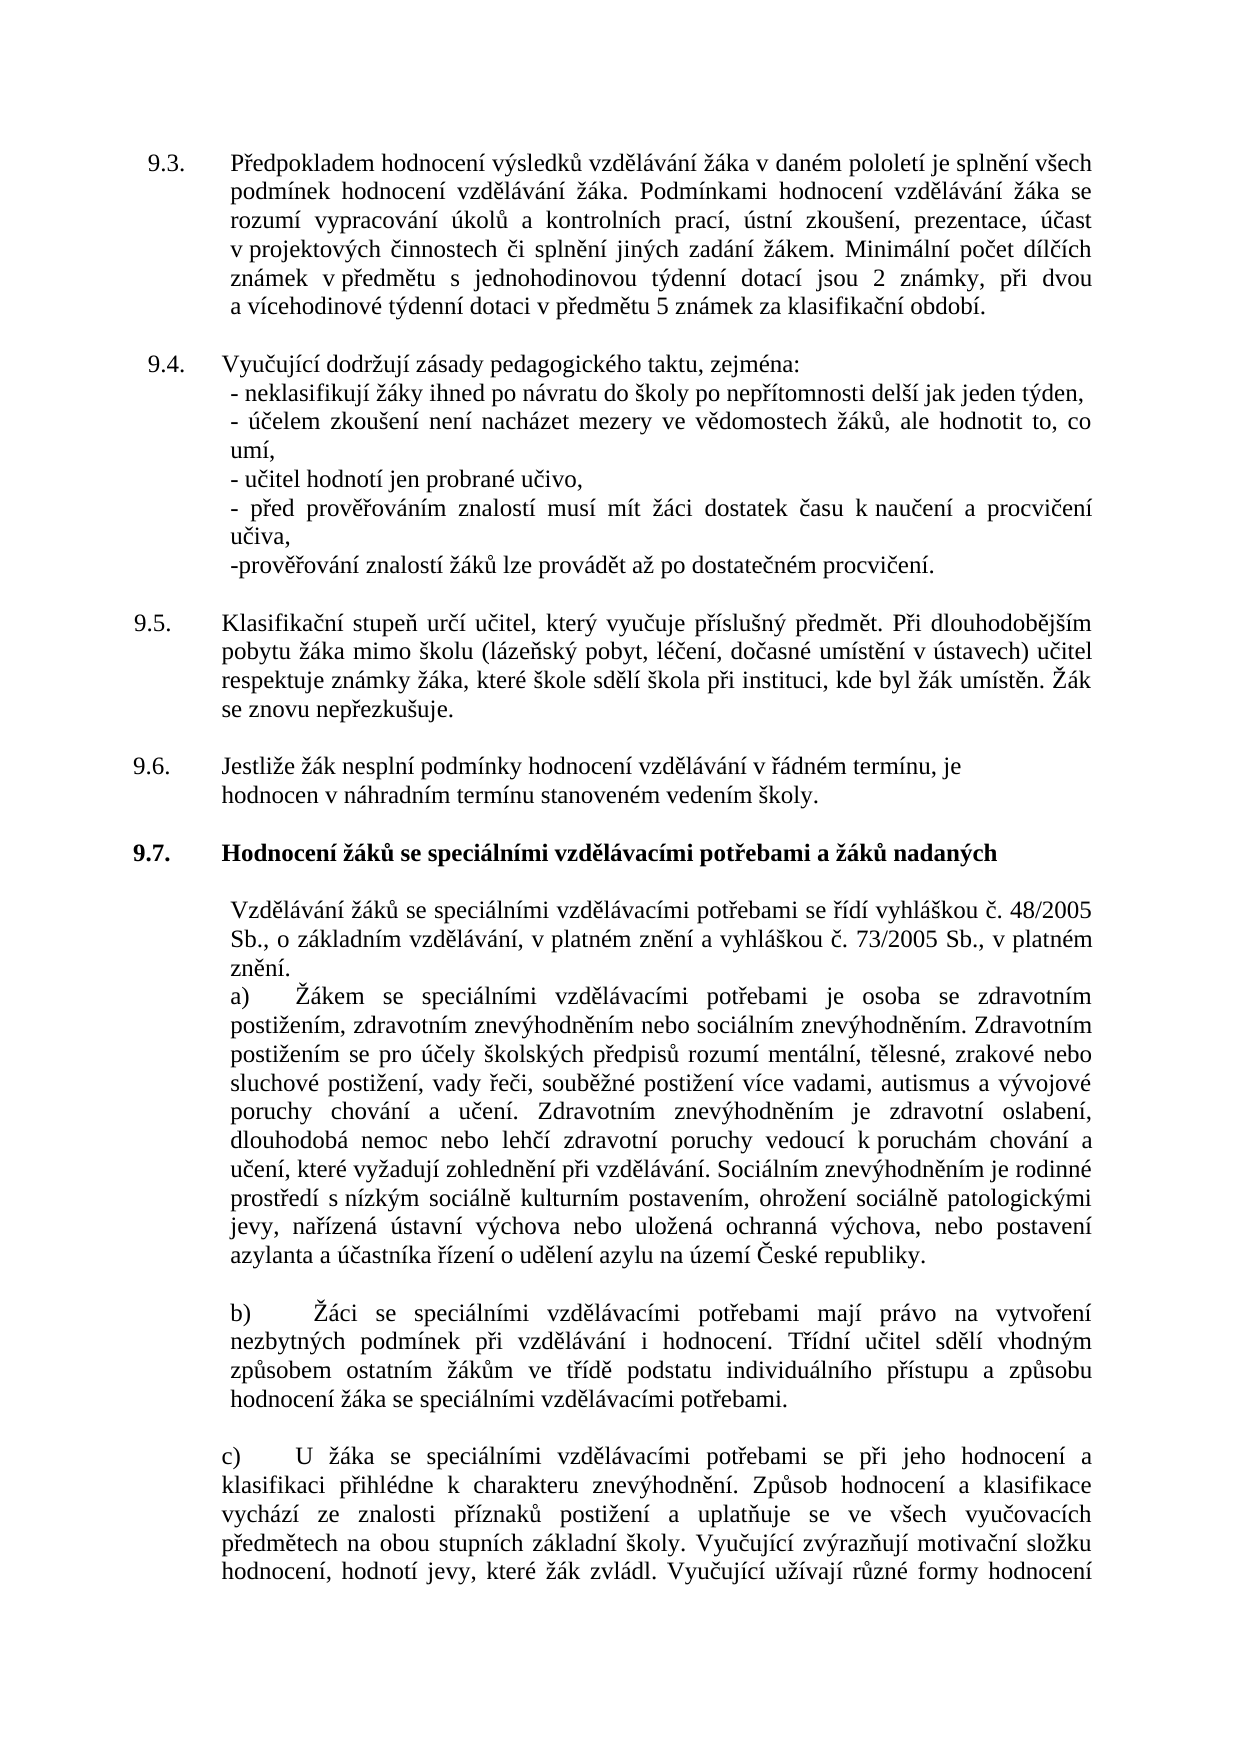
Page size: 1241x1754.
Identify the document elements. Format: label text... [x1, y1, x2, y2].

list b) Žáci se speciálními vzdělávacími potřebami mají právo na vytvoření nezbytných podmínek při vzdělávání i hodnocení. Třídní učitel sdělí vhodným způsobem ostatním žákům ve třídě podstatu individuálního přístupu a způsobu hodnocení žáka se speciálními vzdělávacími potřebami. [230, 1298, 1093, 1413]
text 9.7. Hodnocení žáků se speciálními vzdělávacími potřebami a žáků nadaných [133, 838, 1093, 866]
list - učitel hodnotí jen probrané učivo, [230, 464, 1093, 493]
list Vzdělávání žáků se speciálními vzdělávacími potřebami se řídí vyhláškou č. 48/2005 Sb., o základním vzdělávání, v platném znění a vyhláškou č. 73/2005 Sb., v platném znění. [230, 895, 1093, 981]
list -prověřování znalostí žáků lze provádět až po dostatečném procvičení. [230, 550, 1093, 579]
list - neklasifikují žáky ihned po návratu do školy po nepřítomnosti delší jak jeden týden, [230, 378, 1093, 406]
text 9.6. Jestliže žák nesplní podmínky hodnocení vzdělávání v řádném termínu, je hodnocen v náhradním termínu stanoveném vedením školy. [133, 751, 1093, 809]
list - účelem zkoušení není nacházet mezery ve vědomostech žáků, ale hodnotit to, co umí, [230, 406, 1093, 464]
list a) Žákem se speciálními vzdělávacími potřebami je osoba se zdravotním postižením, zdravotním znevýhodněním nebo sociálním znevýhodněním. Zdravotním postižením se pro účely školských předpisů rozumí mentální, tělesné, zrakové nebo sluchové postižení, vady řeči, souběžné postižení více vadami, autismus a vývojové poruchy chování a učení. Zdravotním znevýhodněním je zdravotní oslabení, dlouhodobá nemoc nebo lehčí zdravotní poruchy vedoucí k poruchám chování a učení, které vyžadují zohlednění při vzdělávání. Sociálním znevýhodněním je rodinné prostředí s nízkým sociálně kulturním postavením, ohrožení sociálně patologickými jevy, nařízená ústavní výchova nebo uložená ochranná výchova, nebo postavení azylanta a účastníka řízení o udělení azylu na území České republiky. [230, 981, 1093, 1269]
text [221, 1441, 1093, 1585]
list Předpokladem hodnocení výsledků vzdělávání žáka v daném pololetí je splnění všech podmínek hodnocení vzdělávání žáka. Podmínkami hodnocení vzdělávání žáka se rozumí vypracování úkolů a kontrolních prací, ústní zkoušení, prezentace, účast v projektových činnostech či splnění jiných zadání žákem. Minimální počet dílčích známek v předmětu s jednohodinovou týdenní dotací jsou 2 známky, při dvou a vícehodinové týdenní dotaci v předmětu 5 známek za klasifikační období. [148, 148, 1093, 320]
text 9.4. Vyučující dodržují zásady pedagogického taktu, zejména: [148, 349, 1093, 378]
list - před prověřováním znalostí musí mít žáci dostatek času k naučení a procvičení učiva, [230, 493, 1093, 550]
text 9.5. Klasifikační stupeň určí učitel, který vyučuje příslušný předmět. Při dlouhodobějším pobytu žáka mimo školu (lázeňský pobyt, léčení, dočasné umístění v ústavech) učitel respektuje známky žáka, které škole sdělí škola při instituci, kde byl žák umístěn. Žák se znovu nepřezkušuje. [134, 608, 1093, 723]
